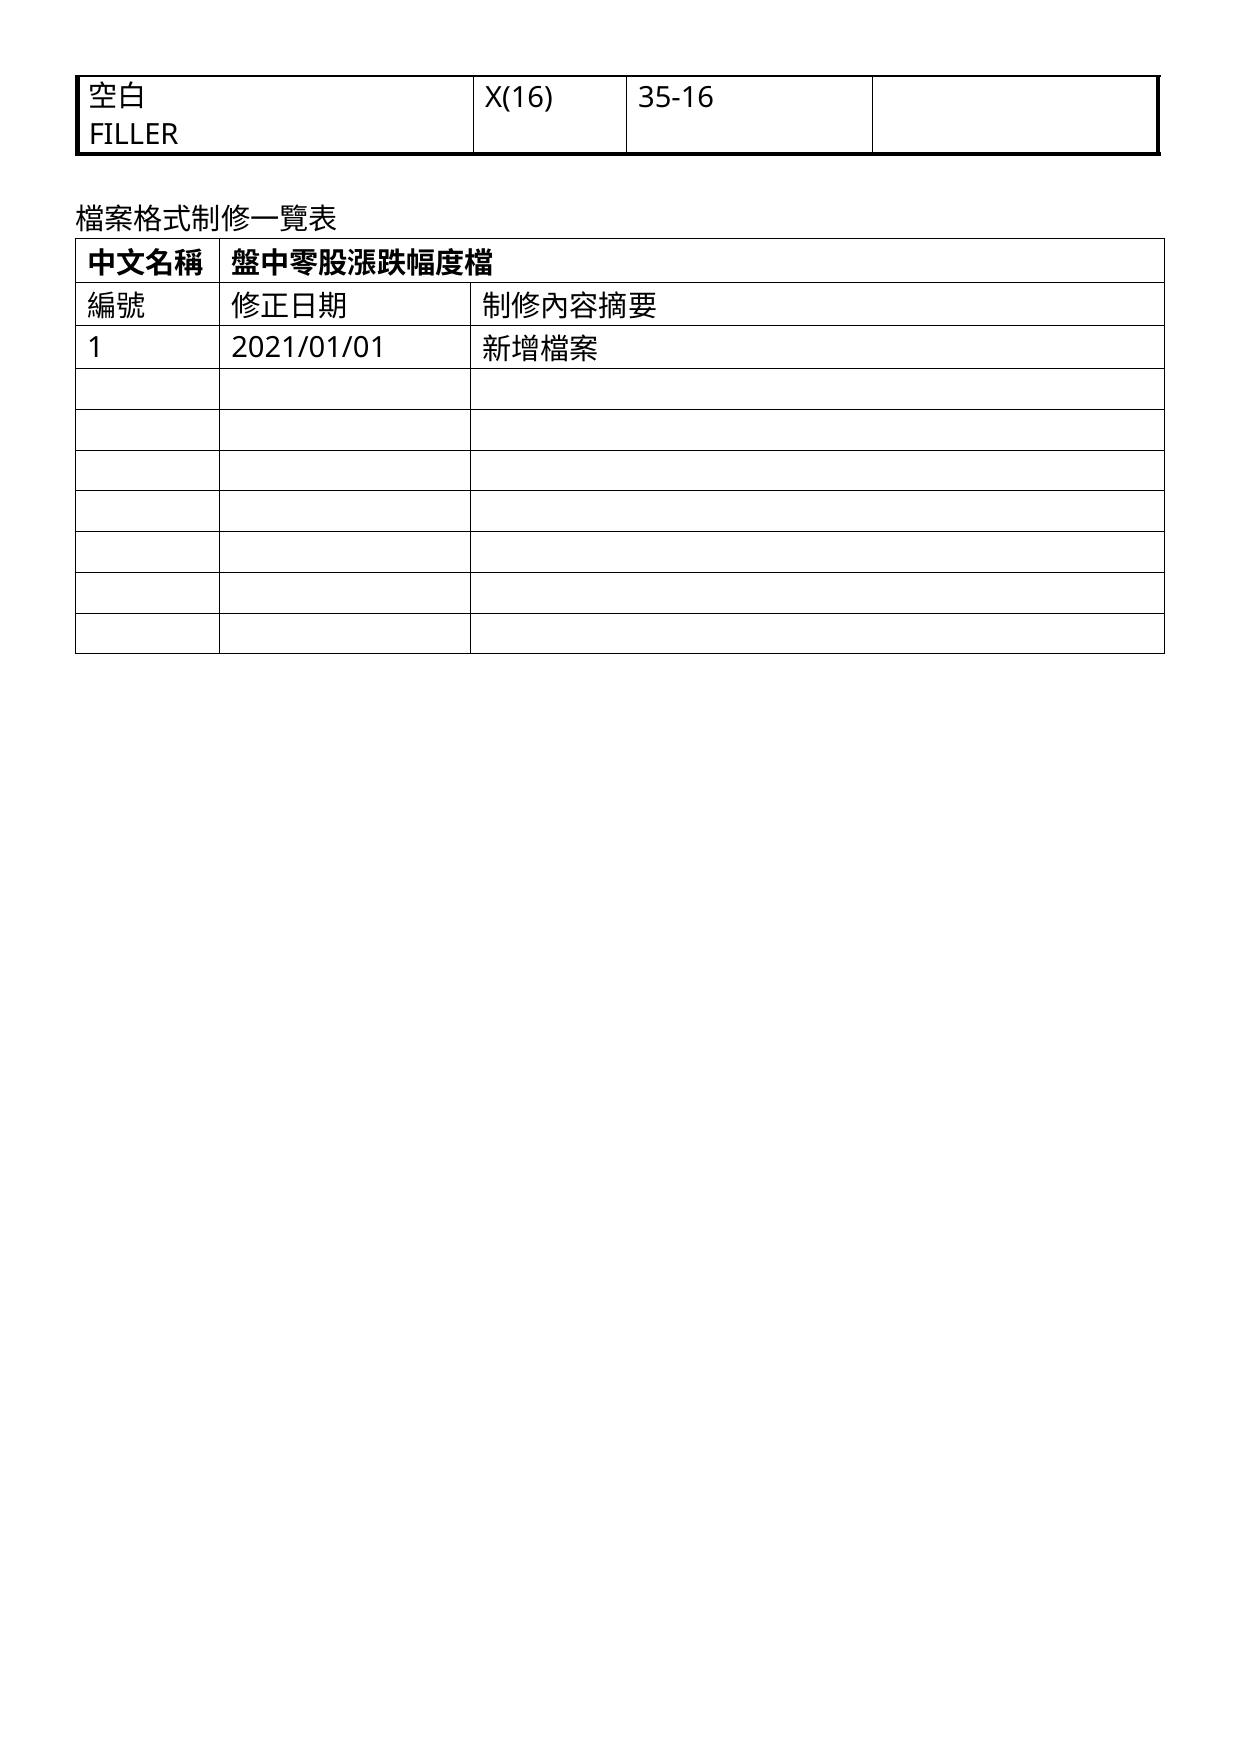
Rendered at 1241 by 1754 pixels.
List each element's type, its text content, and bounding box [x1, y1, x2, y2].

table_cell [471, 491, 1164, 531]
table_cell 1 [76, 326, 219, 368]
table_cell [220, 573, 470, 613]
table_cell [471, 451, 1164, 490]
table_cell [220, 614, 470, 653]
table_header 中文名稱 [76, 239, 219, 282]
table_cell [76, 573, 219, 613]
table_cell [471, 573, 1164, 613]
table_cell [76, 369, 219, 409]
table_cell 35-16 [627, 77, 872, 152]
table_cell [76, 491, 219, 531]
table_cell [220, 451, 470, 490]
table_cell [76, 614, 219, 653]
table_cell 2021/01/01 [220, 326, 470, 368]
table_cell [220, 410, 470, 450]
table_cell [76, 410, 219, 450]
table_cell 修正日期 [220, 283, 470, 325]
table_cell [471, 532, 1164, 572]
table_cell 空白 FILLER [80, 77, 473, 152]
table_cell 制修內容摘要 [471, 283, 1164, 325]
table_cell [471, 369, 1164, 409]
text 檔案格式制修一覽表 [75, 196, 1165, 238]
table_cell X(16) [474, 77, 626, 152]
table_cell [471, 410, 1164, 450]
table_cell [873, 77, 1156, 152]
table_cell 新增檔案 [471, 326, 1164, 368]
table_cell [220, 532, 470, 572]
table_cell 編號 [76, 283, 219, 325]
table_header 盤中零股漲跌幅度檔 [220, 239, 1164, 282]
table_cell [76, 532, 219, 572]
table_cell [220, 369, 470, 409]
table_cell [76, 451, 219, 490]
table_cell [220, 491, 470, 531]
table_cell [471, 614, 1164, 653]
